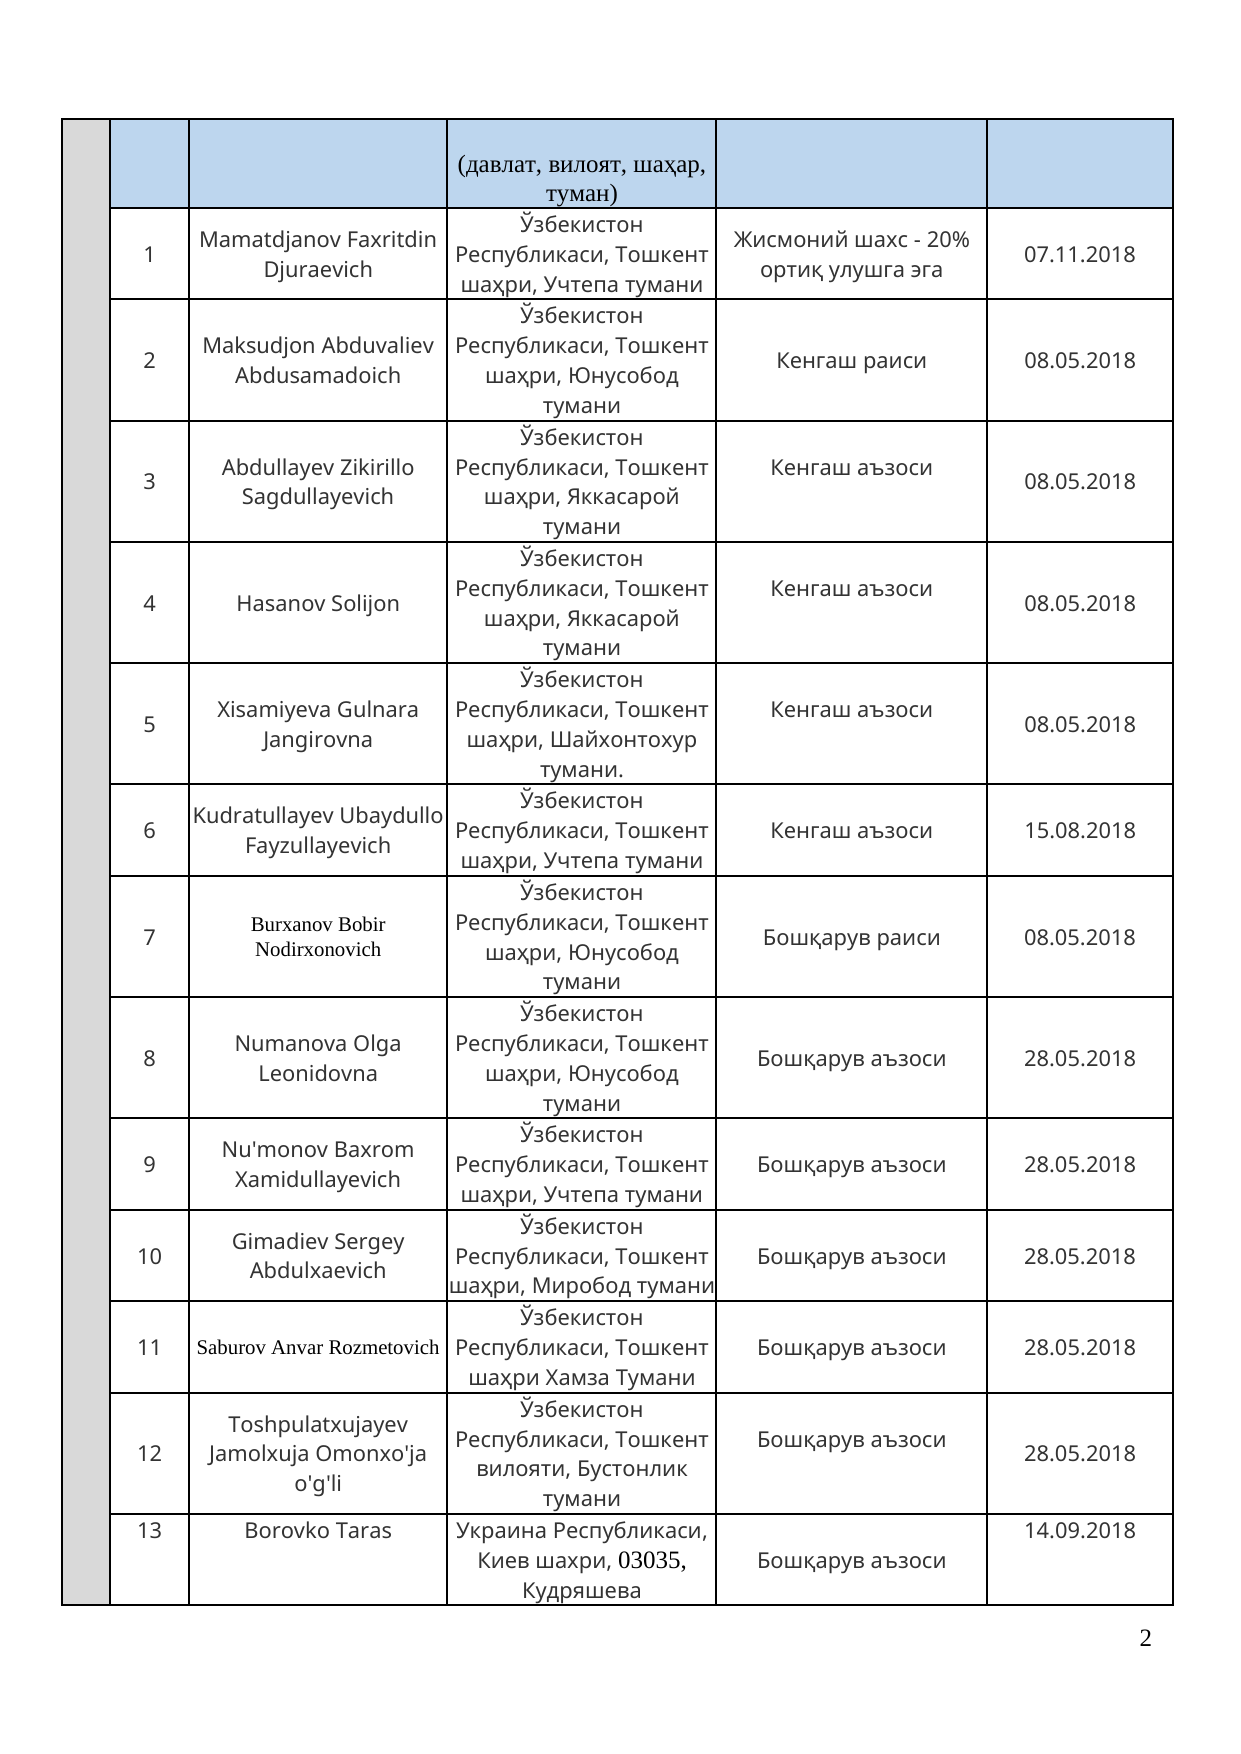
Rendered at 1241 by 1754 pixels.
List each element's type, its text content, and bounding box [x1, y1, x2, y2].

table_cell Ўзбекистон Республикаси, Тошкент вилояти, Бустонлик тумани [448, 1394, 715, 1513]
table_cell 28.05.2018 [988, 1302, 1172, 1392]
table_cell Ўзбекистон Республикаси, Тошкент шаҳри, Учтепа тумани [619, 785, 715, 875]
table_cell 9 [111, 1119, 188, 1209]
table_cell Toshpulatxujayev Jamolxuja Omonxo'ja o'g'li [190, 1394, 446, 1513]
table_cell Gimadiev Sergey Abdulxaevich [190, 1211, 446, 1300]
table_cell Кенгаш аъзоси [717, 664, 986, 783]
table_cell 10 [111, 1211, 188, 1300]
table_cell Borovko Таrаs [190, 1515, 446, 1604]
table_cell Кенгаш аъзоси [717, 422, 986, 541]
table_cell Ўзбекистон Республикаси, Тошкент шаҳри, Яккасарой тумани [448, 422, 543, 541]
table_cell Ўзбекистон Республикаси, Тошкент шаҳри, Шайхонтохур тумани. [448, 664, 715, 783]
table_cell 08.05.2018 [988, 422, 1172, 541]
table_cell Burxanov Bobir Nodirxonovich [190, 877, 446, 996]
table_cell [190, 120, 446, 207]
table_cell 28.05.2018 [988, 998, 1172, 1117]
table_cell 15.08.2018 [988, 785, 1172, 875]
table_cell Ўзбекистон Республикаси, Тошкент шаҳри, Яккасарой тумани [621, 422, 715, 541]
table_cell Кенгаш аъзоси [717, 785, 986, 875]
table_cell Hasanov Solijon [190, 543, 446, 662]
table_cell Бошқарув аъзоси [717, 1394, 986, 1513]
table_cell Украина Республикаси, Киев шахри, 03035, Кудряшева [448, 1515, 715, 1604]
table_cell Ўзбекистон Республикаси, Тошкент шаҳри, Юнусобод тумани [448, 877, 543, 996]
table_cell Kudratullayev Ubaydullo Fayzullayevich [190, 785, 446, 875]
table_cell 7 [111, 877, 188, 996]
table_cell Ўзбекистон Республикаси, Тошкент шаҳри, Учтепа тумани [448, 785, 520, 875]
table_cell 6 [111, 785, 188, 875]
table_cell Аbdullayev Zikirillo Sagdullayevich [190, 422, 446, 541]
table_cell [448, 120, 715, 207]
table_cell Кенгаш аъзоси [717, 543, 986, 662]
table_cell Бошқарув аъзоси [717, 1302, 986, 1392]
table_cell 28.05.2018 [988, 1119, 1172, 1209]
table_cell 28.05.2018 [988, 1394, 1172, 1513]
table_cell Ўзбекистон Республикаси, Тошкент шаҳри, Учтепа тумани [448, 1119, 520, 1209]
table_cell 08.05.2018 [988, 664, 1172, 783]
table_cell Ўзбекистон Республикаси, Тошкент шаҳри, Яккасарой тумани [448, 543, 715, 662]
table_cell Ўзбекистон Республикаси, Тошкент шаҳри, Юнусобод тумани [621, 877, 715, 996]
table_cell 08.05.2018 [988, 877, 1172, 996]
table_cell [717, 120, 986, 207]
table_cell Бошқарув аъзоси [717, 1515, 986, 1604]
table_cell Numanovа Оlga Leonidovna [190, 998, 446, 1117]
table_cell 14.09.2018 [988, 1515, 1172, 1604]
table_cell 2 [111, 300, 188, 419]
table_cell 07.11.2018 [988, 209, 1172, 298]
table_cell № [111, 120, 188, 207]
table_cell Ўзбекистон Республикаси, Тошкент шаҳри, Учтепа тумани [448, 209, 715, 298]
table_cell 4 [111, 543, 188, 662]
table_cell Ўзбекистон Республикаси, Тошкент шаҳри, Миробод тумани [448, 1211, 715, 1300]
table_cell 1 [111, 209, 188, 298]
table_cell Бошқарув раиси [717, 877, 986, 996]
table_cell 11 [111, 1302, 188, 1392]
table_cell Ўзбекистон Республикаси, Тошкент шаҳри, Юнусобод тумани [448, 998, 715, 1117]
table_cell Mamatdjanov Faxritdin Djuraevich [190, 209, 446, 298]
table_cell Nu'monov Baxrom Xamidullayevich [190, 1119, 446, 1209]
table_cell Ўзбекистон Республикаси, Тошкент шаҳри, Учтепа тумани [643, 1119, 715, 1209]
table_cell Бошқарув аъзоси [717, 1119, 986, 1209]
table_cell Ўзбекистон Республикаси, Тошкент шаҳри Хамза Тумани [448, 1302, 520, 1392]
table_cell 8 [111, 998, 188, 1117]
table_cell Ўзбекистон Республикаси, Тошкент шаҳри Хамза Тумани [643, 1302, 715, 1392]
table_cell Бошқарув аъзоси [717, 998, 986, 1117]
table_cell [988, 120, 1172, 207]
table_cell Кенгаш раиси [717, 300, 986, 419]
table_cell 3 [111, 422, 188, 541]
table_cell 28.05.2018 [988, 1211, 1172, 1300]
table_cell Maksudjon Abduvaliev Abdusamadoich [190, 300, 446, 419]
table_cell 5 [111, 664, 188, 783]
table_cell 13 [111, 1515, 188, 1604]
table_cell 08.05.2018 [988, 300, 1172, 419]
table_cell Бошқарув аъзоси [717, 1211, 986, 1300]
table_cell Ўзбекистон Республикаси, Тошкент шаҳри, Юнусобод тумани [448, 300, 715, 419]
table_cell Жисмоний шахс - 20% ортиқ улушга эга [717, 209, 986, 298]
table_cell 08.05.2018 [988, 543, 1172, 662]
table_cell Xisamiyeva Gulnаra Jangirovna [190, 664, 446, 783]
table_cell 12 [111, 1394, 188, 1513]
table_cell Saburov Anvar Rozmetovich [190, 1302, 446, 1392]
